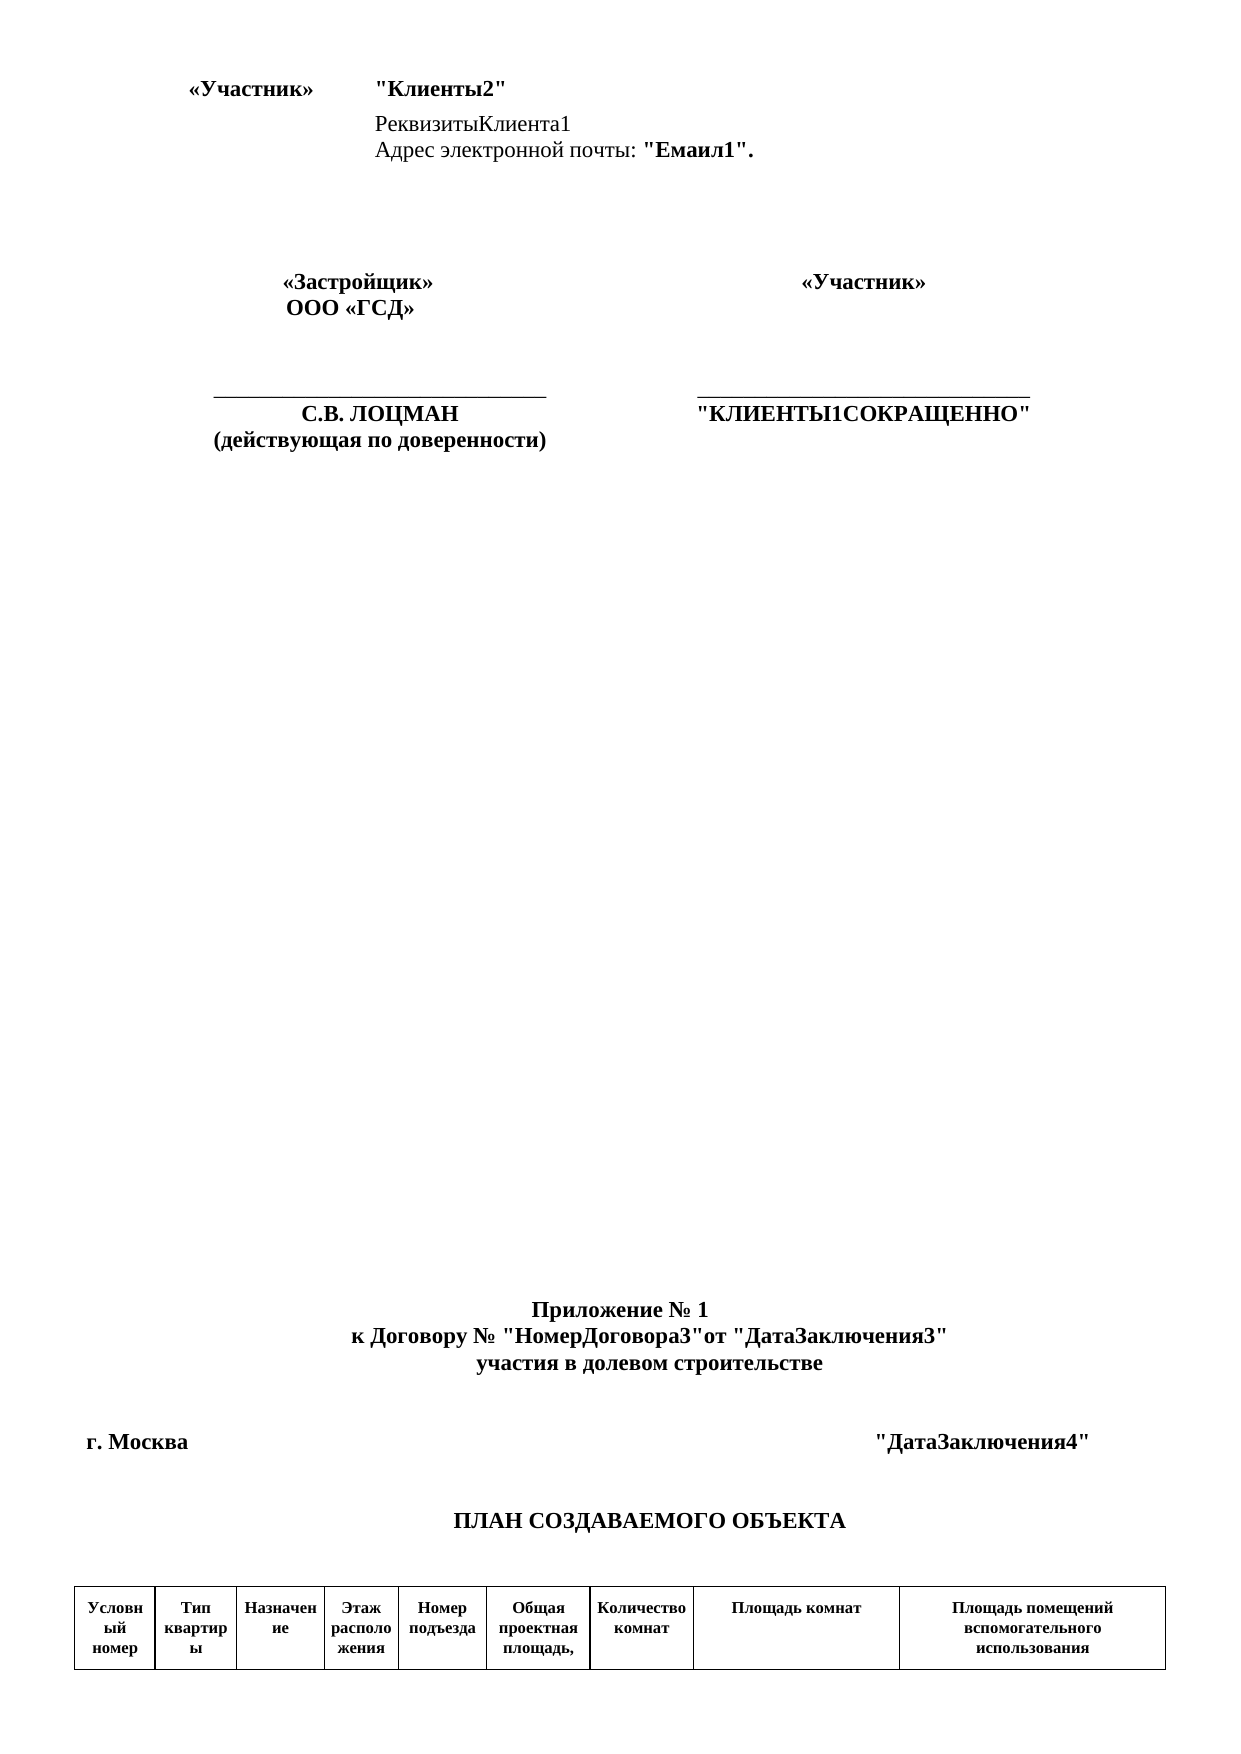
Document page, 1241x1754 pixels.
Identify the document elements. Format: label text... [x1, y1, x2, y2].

table_header Условный номер [75, 1587, 154, 1669]
table_header "ДатаЗаключения4" [588, 1428, 1101, 1454]
table_header «Участник» _____________________________ "КЛИЕНТЫ1СОКРАЩЕННО" [588, 268, 1101, 453]
table_header Номер подъезда [399, 1587, 486, 1669]
table_header Количество комнат [591, 1587, 693, 1669]
text участия в долевом строительстве [75, 1349, 1165, 1375]
table_header «Участник» [75, 75, 352, 189]
text Приложение № 1 [75, 1296, 1165, 1322]
table_header Назначение [237, 1587, 324, 1669]
table_header Тип квартиры [156, 1587, 236, 1669]
table_header [352, 75, 1046, 189]
table_header г. Москва [75, 1428, 588, 1454]
table_header Площадь помещений вспомогательного использования [900, 1587, 1165, 1669]
table_header Площадь комнат [694, 1587, 899, 1669]
table_header Этаж расположения [325, 1587, 398, 1669]
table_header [487, 1587, 589, 1669]
text к Договору № "НомерДоговора3"от "ДатаЗаключения3" [75, 1322, 1165, 1349]
table_header «Застройщик» ООО «ГСД» _____________________________ С.В. ЛОЦМАН (действующая по доверенности) [75, 268, 588, 453]
text ПЛАН СОЗДАВАЕМОГО ОБЪЕКТА [75, 1507, 1165, 1533]
